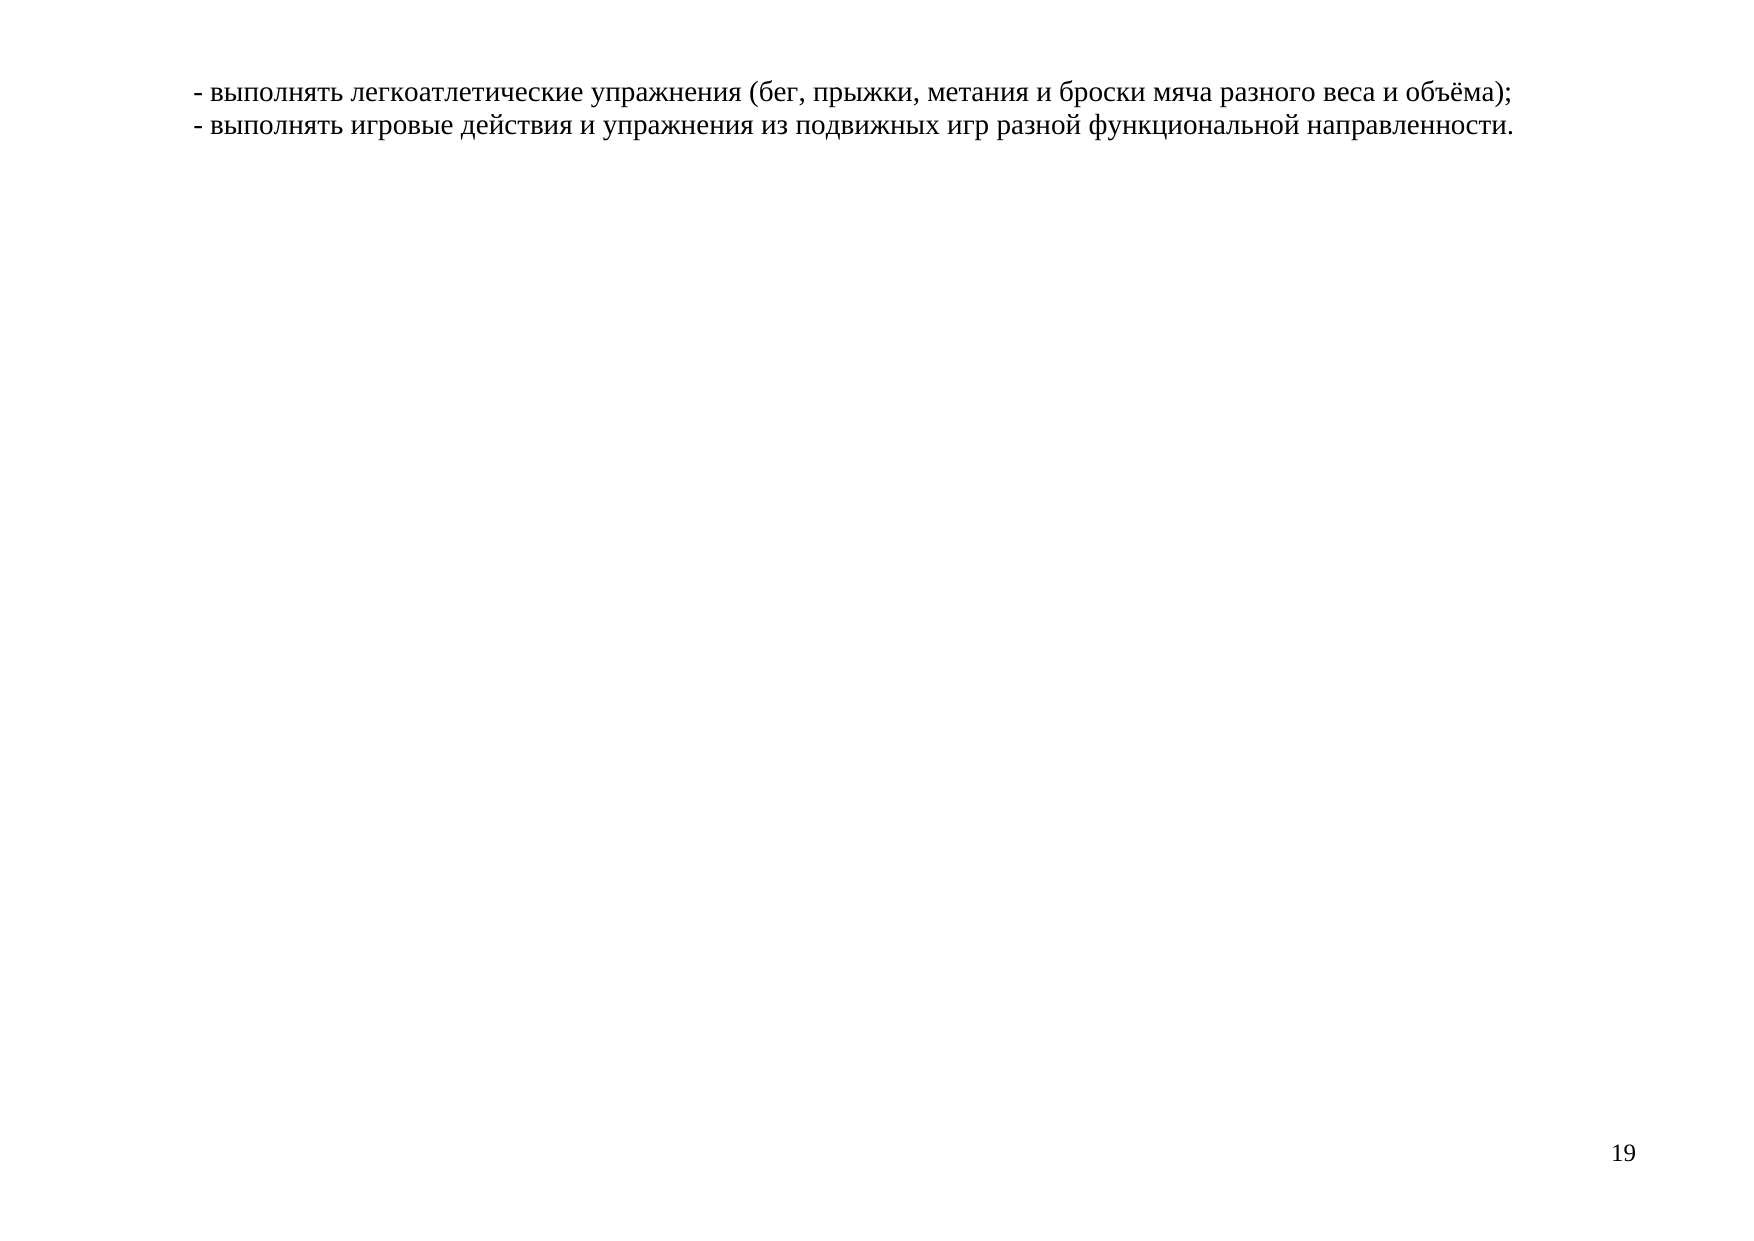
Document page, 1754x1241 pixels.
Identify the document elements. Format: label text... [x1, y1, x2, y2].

text - выполнять легкоатлетические упражнения (бег, прыжки, метания и броски мяча разного веса и объёма); [118, 74, 1636, 107]
text - выполнять игровые действия и упражнения из подвижных игр разной функциональной направленности. [118, 107, 1636, 141]
